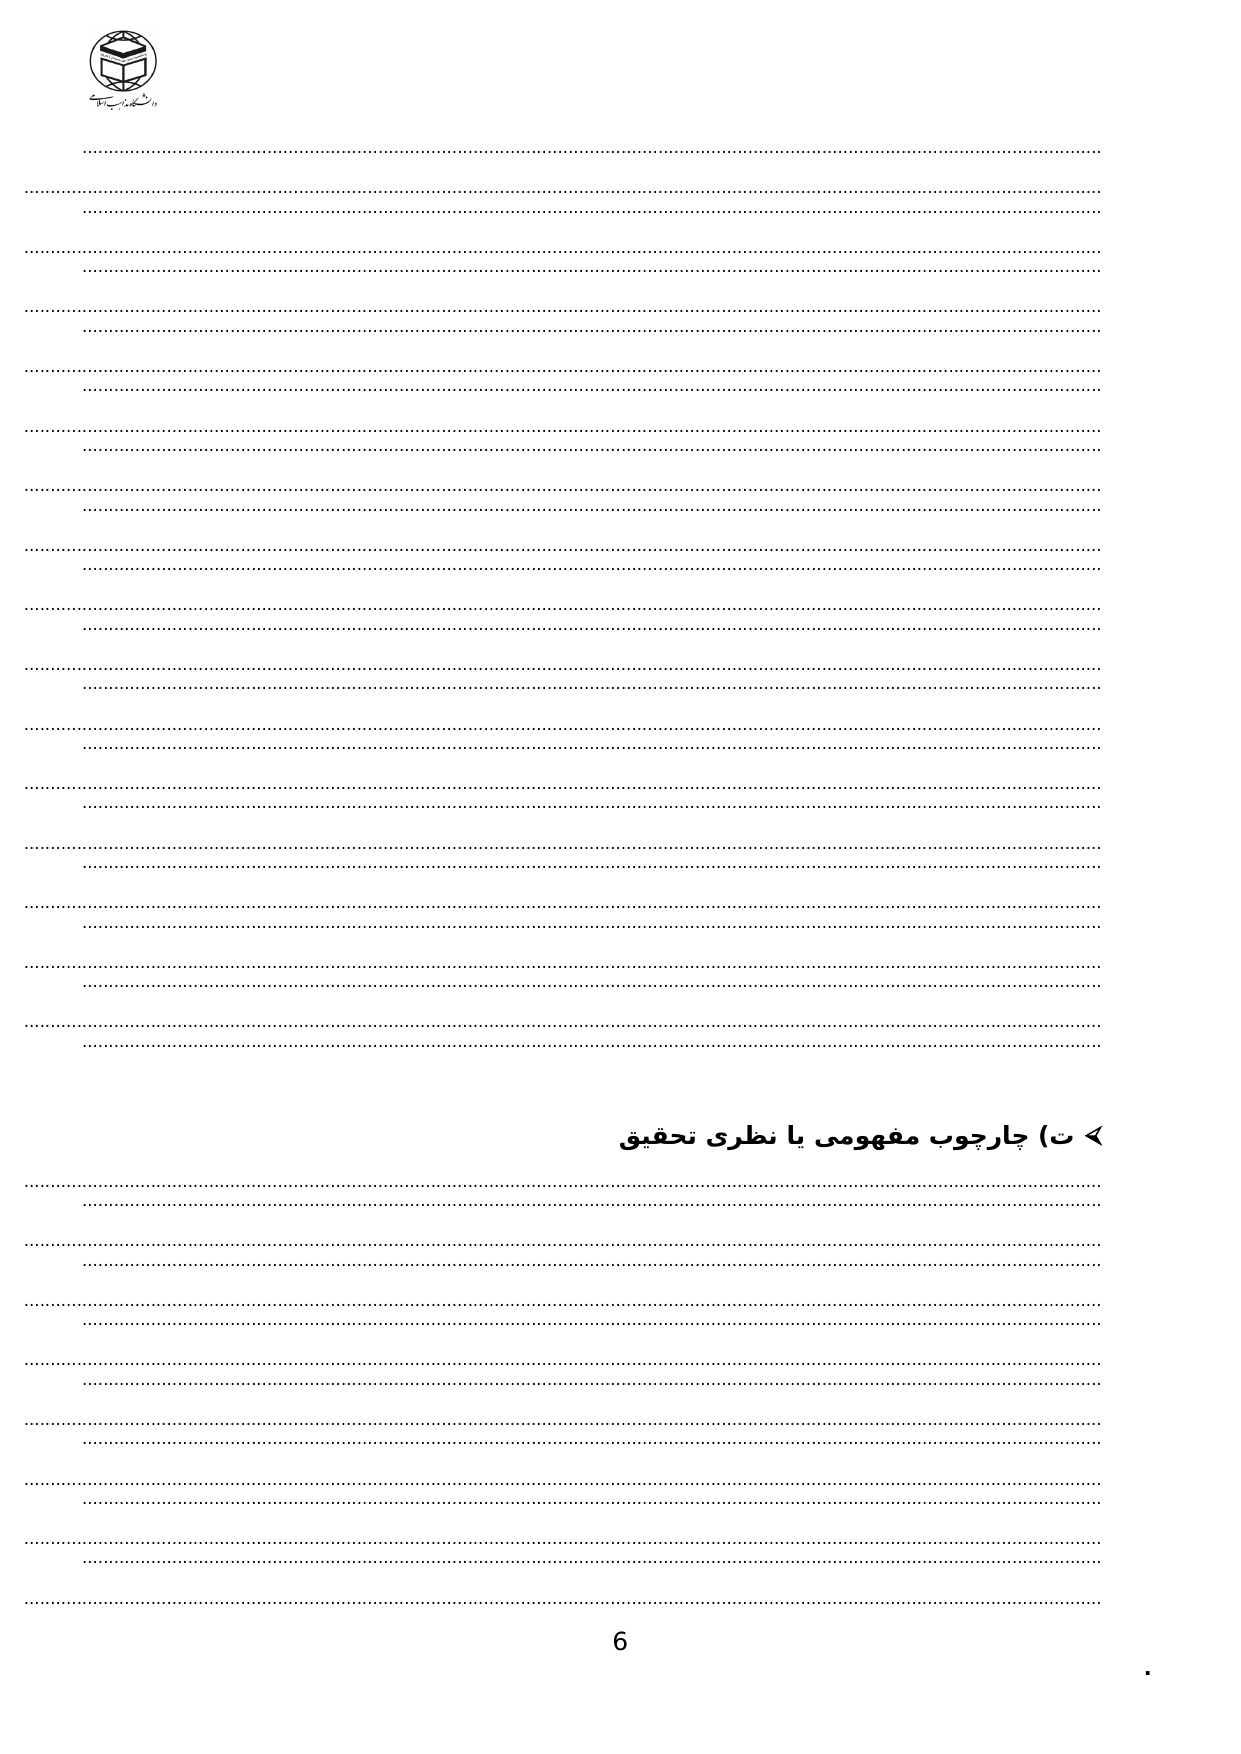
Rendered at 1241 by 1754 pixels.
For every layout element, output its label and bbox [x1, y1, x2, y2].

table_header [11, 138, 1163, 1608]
picture [88, 29, 158, 110]
